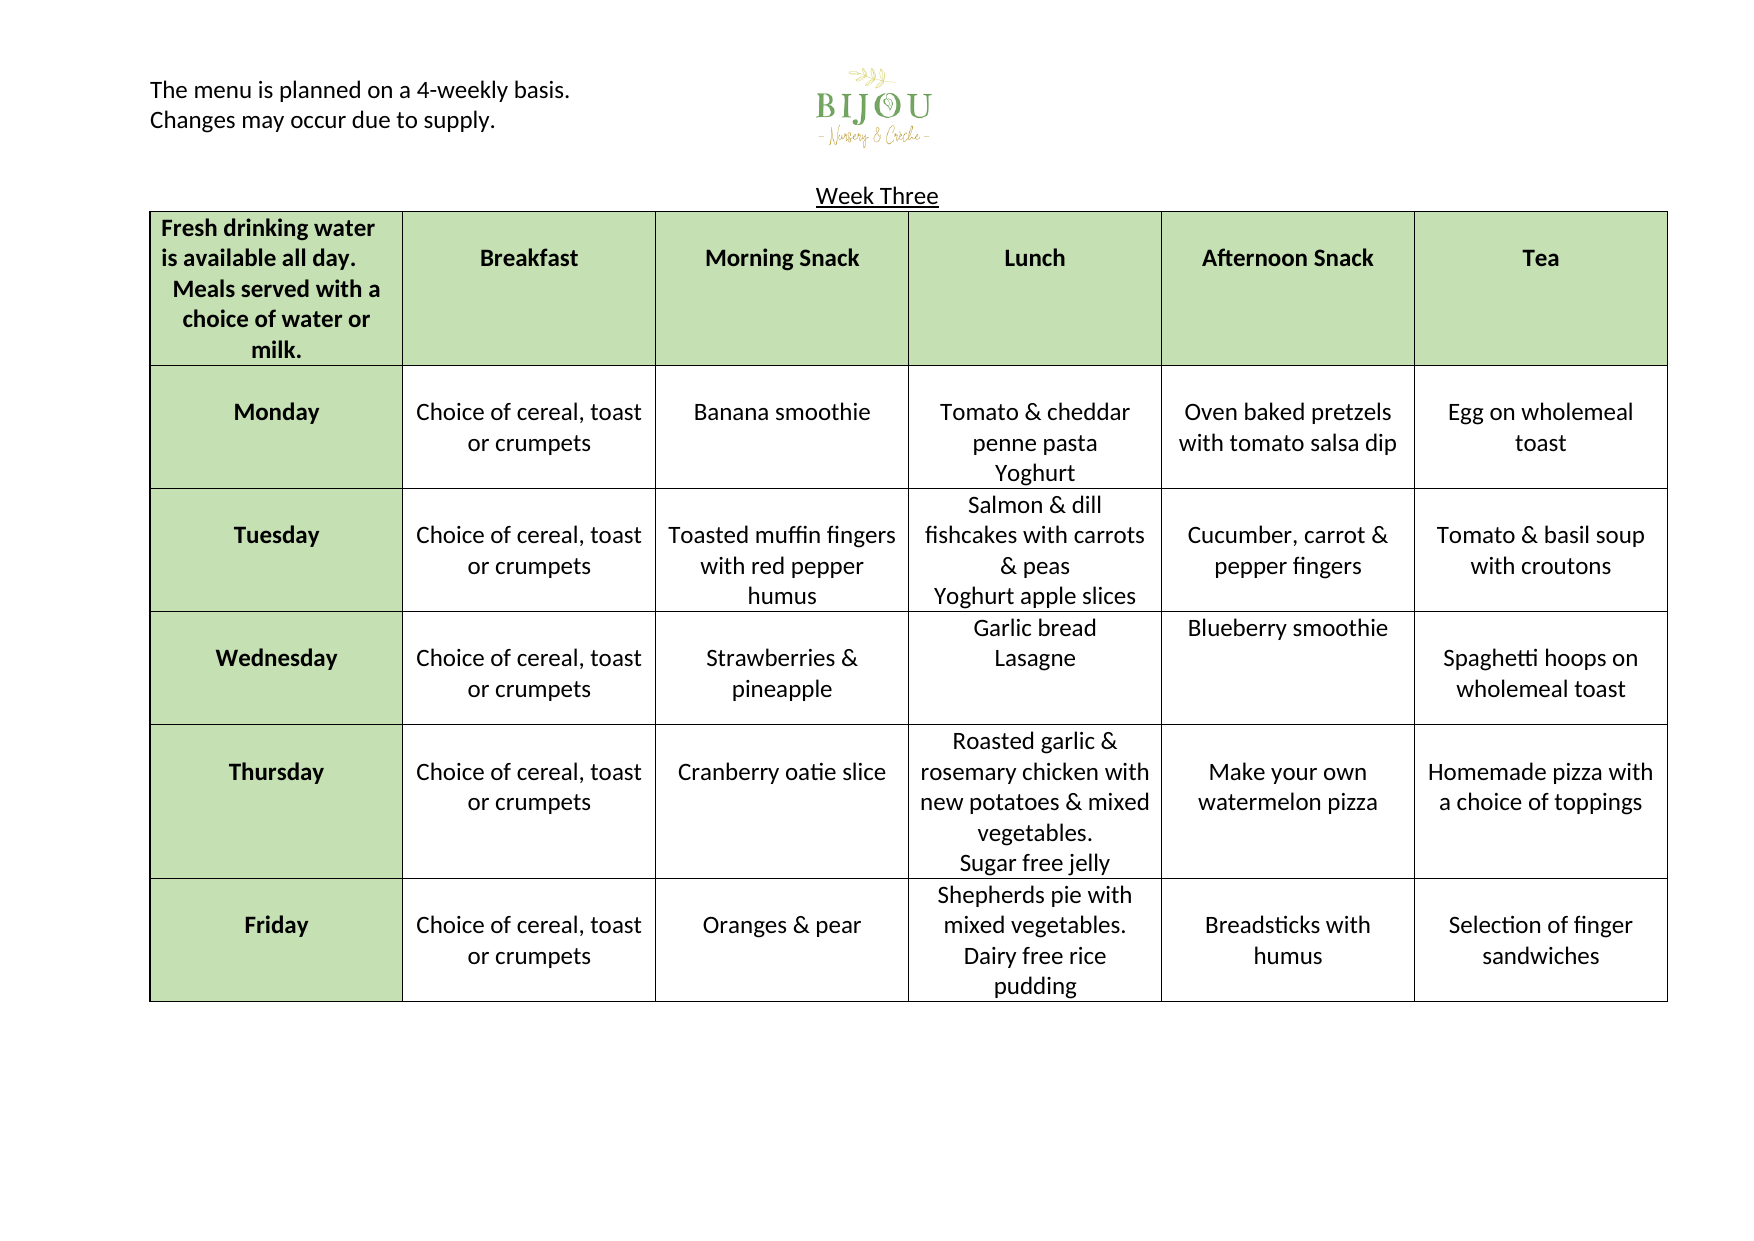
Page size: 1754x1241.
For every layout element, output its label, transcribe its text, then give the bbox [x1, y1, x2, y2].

table_header Breakfast [403, 212, 655, 365]
table_cell Cucumber, carrot & pepper fingers [1162, 489, 1414, 611]
table_header Morning Snack [656, 212, 908, 365]
table_cell Spaghetti hoops on wholemeal toast [1415, 612, 1667, 724]
table_cell Tomato & basil soup with croutons [1415, 489, 1667, 611]
table_header Afternoon Snack [1162, 212, 1414, 365]
table_cell Egg on wholemeal toast [1415, 366, 1667, 488]
table_cell Thursday [151, 725, 402, 878]
table_cell Choice of cereal, toast or crumpets [403, 612, 655, 724]
table_cell Choice of cereal, toast or crumpets [403, 725, 655, 878]
table_cell Choice of cereal, toast or crumpets [403, 366, 655, 488]
table_cell Oven baked pretzels with tomato salsa dip [1162, 366, 1414, 488]
table_cell Banana smoothie [656, 366, 908, 488]
table_cell Choice of cereal, toast or crumpets [403, 489, 655, 611]
table_header Tea [1415, 212, 1667, 365]
table_cell Shepherds pie with mixed vegetables. Dairy free rice pudding [909, 879, 1161, 1001]
table_cell Blueberry smoothie [1162, 612, 1414, 724]
table_header Lunch [909, 212, 1161, 365]
table_cell Tuesday [151, 489, 402, 611]
table_cell Wednesday [151, 612, 402, 724]
table_cell Roasted garlic & rosemary chicken with new potatoes & mixed vegetables. Sugar free jelly [909, 725, 1161, 878]
table_cell Cranberry oatie slice [656, 725, 908, 878]
picture [805, 41, 941, 177]
table_cell Friday [151, 879, 402, 1001]
table_cell Toasted muffin fingers with red pepper humus [656, 489, 908, 611]
table_cell Monday [151, 366, 402, 488]
table_cell Choice of cereal, toast or crumpets [403, 879, 655, 1001]
table_cell Breadsticks with humus [1162, 879, 1414, 1001]
table_cell Strawberries & pineapple [656, 612, 908, 724]
table_cell Homemade pizza with a choice of toppings [1415, 725, 1667, 878]
table_cell Make your own watermelon pizza [1162, 725, 1414, 878]
table_cell Oranges & pear [656, 879, 908, 1001]
table_cell Tomato & cheddar penne pasta Yoghurt [909, 366, 1161, 488]
text Week Three [150, 181, 1604, 211]
table_cell Garlic bread Lasagne [909, 612, 1161, 724]
table_cell Salmon & dill fishcakes with carrots & peas Yoghurt apple slices [909, 489, 1161, 611]
table_cell Selection of finger sandwiches [1415, 879, 1667, 1001]
table_header Fresh drinking water is available all day. Meals served with a choice of water or milk. [151, 212, 402, 365]
